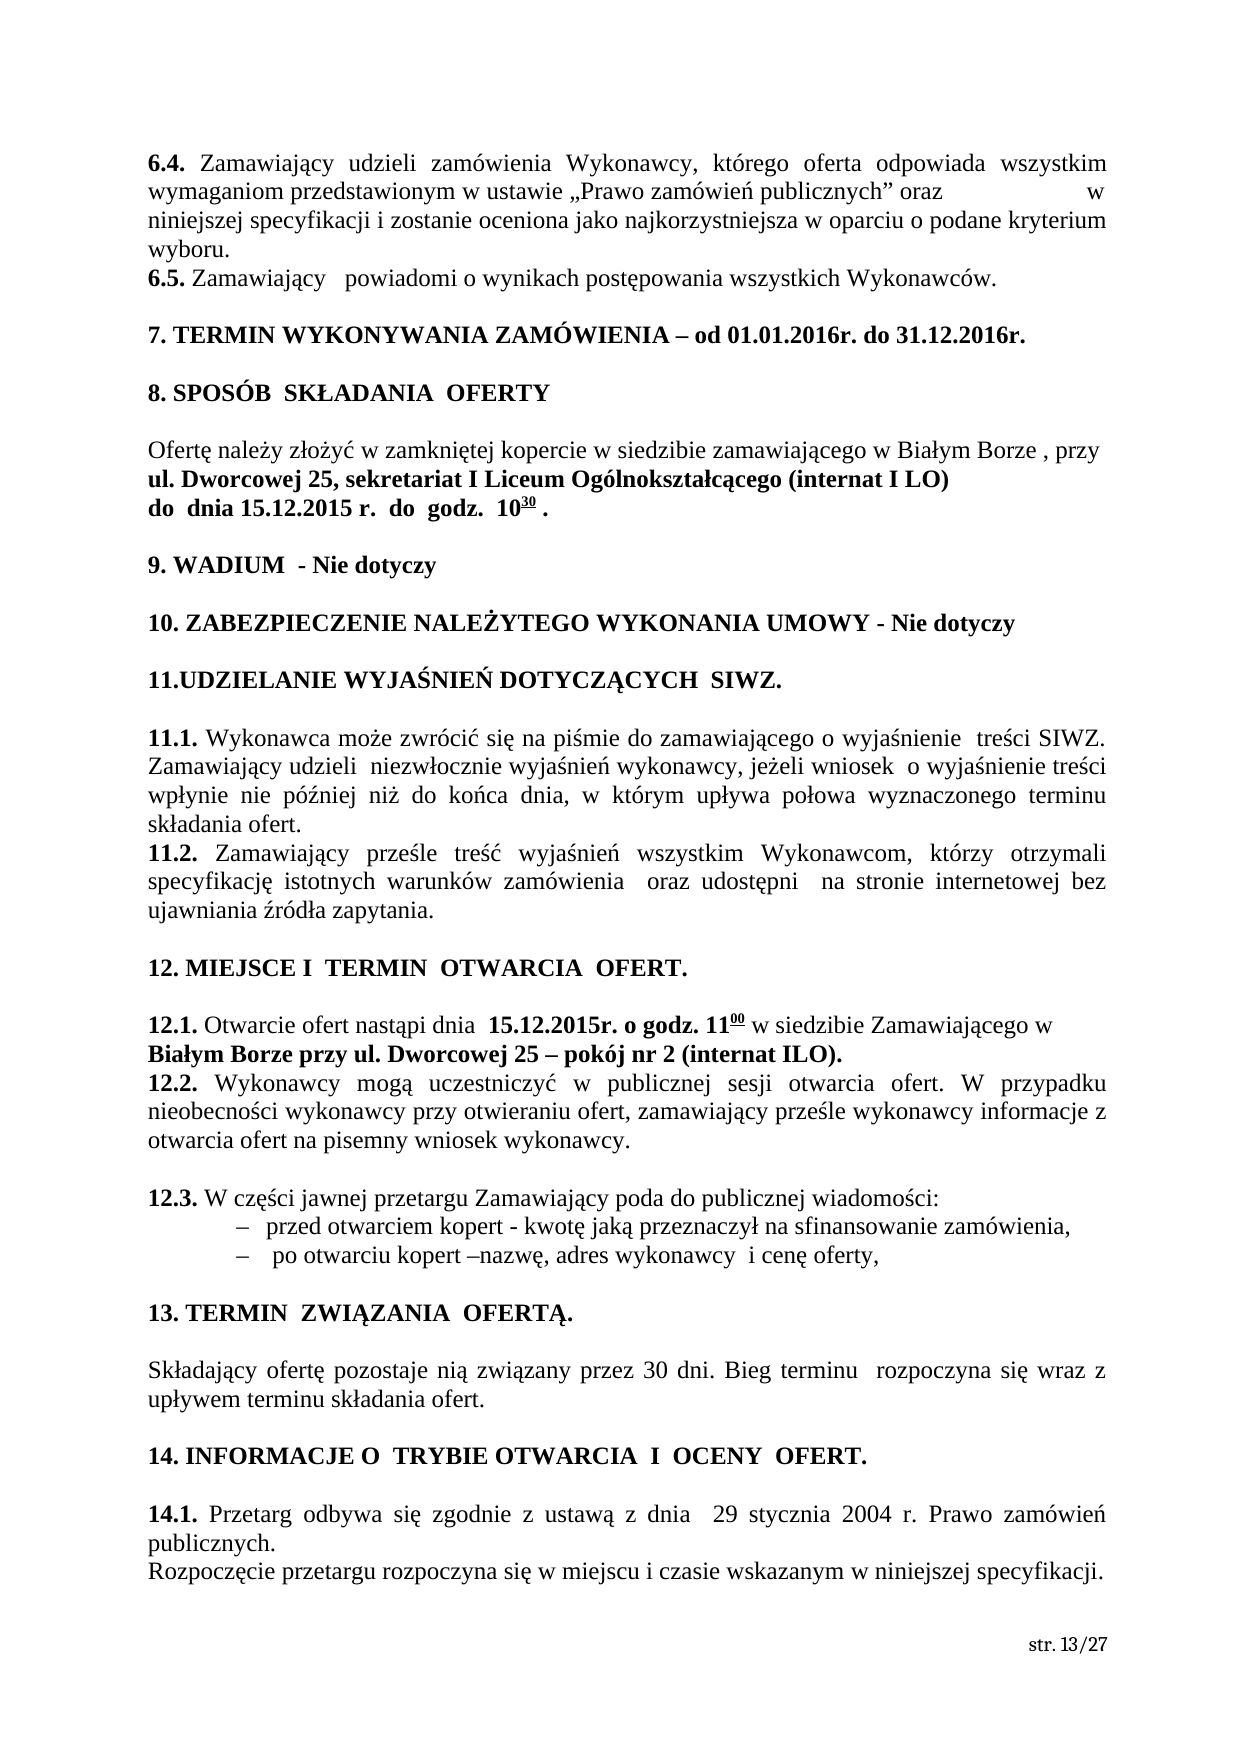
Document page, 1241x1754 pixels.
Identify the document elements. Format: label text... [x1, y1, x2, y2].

text 6.5. Zamawiający powiadomi o wynikach postępowania wszystkich Wykonawców. [148, 263, 1107, 291]
text 9. WADIUM - Nie dotyczy [148, 550, 1107, 579]
text Ofertę należy złożyć w zamkniętej kopercie w siedzibie zamawiającego w Białym Borze , przy ul. Dworcowej 25, sekretariat I Liceum Ogólnokształcącego (internat I LO) do dnia 15.12.2015 r. do godz. 1030 . [148, 435, 1107, 521]
text 13. TERMIN ZWIĄZANIA OFERTĄ. [148, 1298, 1107, 1326]
list przed otwarciem kopert - kwotę jaką przeznaczył na sfinansowanie zamówienia, [236, 1211, 1107, 1240]
text 7. TERMIN WYKONYWANIA ZAMÓWIENIA – od 01.01.2016r. do 31.12.2016r. [148, 320, 1107, 349]
text Składający ofertę pozostaje nią związany przez 30 dni. Bieg terminu rozpoczyna się wraz z upływem terminu składania ofert. [148, 1355, 1107, 1413]
text 14. INFORMACJE O TRYBIE OTWARCIA I OCENY OFERT. [148, 1441, 1107, 1470]
list po otwarciu kopert –nazwę, adres wykonawcy i cenę oferty, [236, 1240, 1107, 1269]
text 12.2. Wykonawcy mogą uczestniczyć w publicznej sesji otwarcia ofert. W przypadku nieobecności wykonawcy przy otwieraniu ofert, zamawiający prześle wykonawcy informacje z otwarcia ofert na pisemny wniosek wykonawcy. [148, 1068, 1107, 1154]
text 14.1. Przetarg odbywa się zgodnie z ustawą z dnia 29 stycznia 2004 r. Prawo zamówień publicznych. [148, 1499, 1107, 1556]
text 12.1. Otwarcie ofert nastąpi dnia 15.12.2015r. o godz. 1100 w siedzibie Zamawiającego w Białym Borze przy ul. Dworcowej 25 – pokój nr 2 (internat ILO). [148, 1010, 1107, 1068]
text 8. SPOSÓB SKŁADANIA OFERTY [148, 378, 1107, 406]
text 11.1. Wykonawca może zwrócić się na piśmie do zamawiającego o wyjaśnienie treści SIWZ. Zamawiający udzieli niezwłocznie wyjaśnień wykonawcy, jeżeli wniosek o wyjaśnienie treści wpłynie nie później niż do końca dnia, w którym upływa połowa wyznaczonego terminu składania ofert. [148, 723, 1107, 838]
text 12.3. W części jawnej przetargu Zamawiający poda do publicznej wiadomości: [148, 1183, 1107, 1211]
text 10. ZABEZPIECZENIE NALEŻYTEGO WYKONANIA UMOWY - Nie dotyczy [148, 608, 1107, 636]
text 11.2. Zamawiający prześle treść wyjaśnień wszystkim Wykonawcom, którzy otrzymali specyfikację istotnych warunków zamówienia oraz udostępni na stronie internetowej bez ujawniania źródła zapytania. [148, 838, 1107, 924]
text 11.UDZIELANIE WYJAŚNIEŃ DOTYCZĄCYCH SIWZ. [148, 665, 1107, 694]
text Rozpoczęcie przetargu rozpoczyna się w miejscu i czasie wskazanym w niniejszej specyfikacji. [148, 1556, 1107, 1585]
text 12. MIEJSCE I TERMIN OTWARCIA OFERT. [148, 953, 1107, 981]
text 6.4. Zamawiający udzieli zamówienia Wykonawcy, którego oferta odpowiada wszystkim wymaganiom przedstawionym w ustawie „Prawo zamówień publicznych” oraz w niniejszej specyfikacji i zostanie oceniona jako najkorzystniejsza w oparciu o podane kryterium wyboru. [148, 148, 1107, 263]
